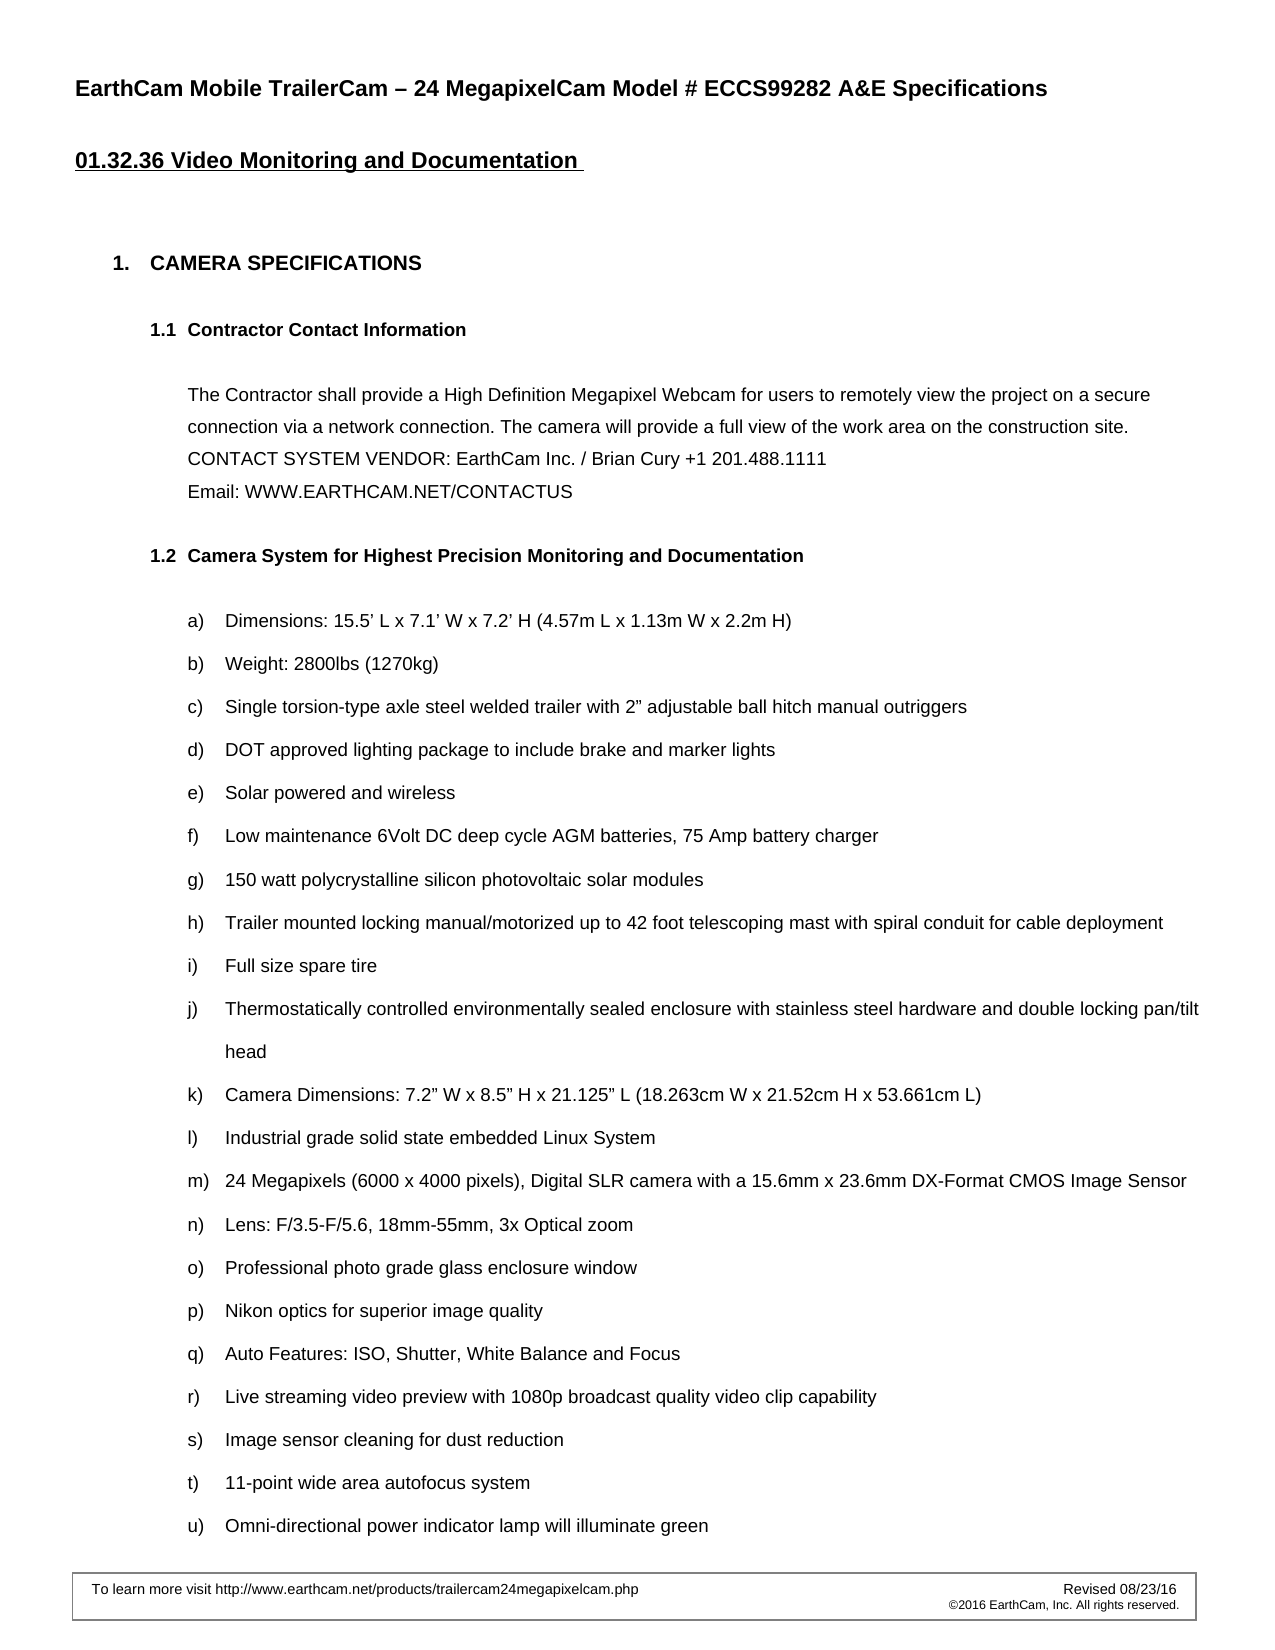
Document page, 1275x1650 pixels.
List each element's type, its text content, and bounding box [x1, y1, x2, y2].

list Low maintenance 6Volt DC deep cycle AGM batteries, 75 Amp battery charger [187, 825, 1200, 847]
list Lens: F/3.5-F/5.6, 18mm-55mm, 3x Optical zoom [187, 1213, 1200, 1235]
list 150 watt polycrystalline silicon photovoltaic solar modules [187, 868, 1200, 890]
list Live streaming video preview with 1080p broadcast quality video clip capability [187, 1386, 1200, 1407]
text 01.32.36 Video Monitoring and Documentation [75, 147, 1200, 173]
list Omni-directional power indicator lamp will illuminate green [187, 1515, 1200, 1537]
list Contractor Contact Information [150, 319, 1200, 341]
list DOT approved lighting package to include brake and marker lights [187, 739, 1200, 761]
list Nikon optics for superior image quality [187, 1300, 1200, 1321]
list Solar powered and wireless [187, 782, 1200, 804]
text EarthCam Mobile TrailerCam – 24 MegapixelCam Model # ECCS99282 A&E Specifications [75, 75, 1200, 101]
list Email: WWW.EARTHCAM.NET/CONTACTUS [187, 481, 1200, 502]
list CONTACT SYSTEM VENDOR: EarthCam Inc. / Brian Cury +1 201.488.1111 [187, 448, 1200, 470]
list Trailer mounted locking manual/motorized up to 42 foot telescoping mast with spiral conduit for cable deployment [187, 912, 1200, 933]
list Professional photo grade glass enclosure window [187, 1257, 1200, 1278]
list Full size spare tire [187, 955, 1200, 976]
list Camera Dimensions: 7.2” W x 8.5” H x 21.125” L (18.263cm W x 21.52cm H x 53.661cm L) [187, 1084, 1200, 1106]
list Industrial grade solid state embedded Linux System [187, 1127, 1200, 1149]
list 24 Megapixels (6000 x 4000 pixels), Digital SLR camera with a 15.6mm x 23.6mm DX-Format CMOS Image Sensor [187, 1170, 1200, 1192]
list Auto Features: ISO, Shutter, White Balance and Focus [187, 1343, 1200, 1364]
list Image sensor cleaning for dust reduction [187, 1429, 1200, 1451]
list 11-point wide area autofocus system [187, 1472, 1200, 1494]
list Camera System for Highest Precision Monitoring and Documentation [150, 545, 1200, 567]
list Single torsion-type axle steel welded trailer with 2” adjustable ball hitch manual outriggers [187, 696, 1200, 717]
list Thermostatically controlled environmentally sealed enclosure with stainless steel hardware and double locking pan/tilt head [187, 998, 1200, 1062]
list CAMERA SPECIFICATIONS [112, 251, 1200, 275]
list Dimensions: 15.5’ L x 7.1’ W x 7.2’ H (4.57m L x 1.13m W x 2.2m H) [187, 610, 1200, 631]
list Weight: 2800lbs (1270kg) [187, 653, 1200, 674]
list The Contractor shall provide a High Definition Megapixel Webcam for users to remotely view the project on a secure connection via a network connection. The camera will provide a full view of the work area on the construction site. [187, 384, 1200, 437]
